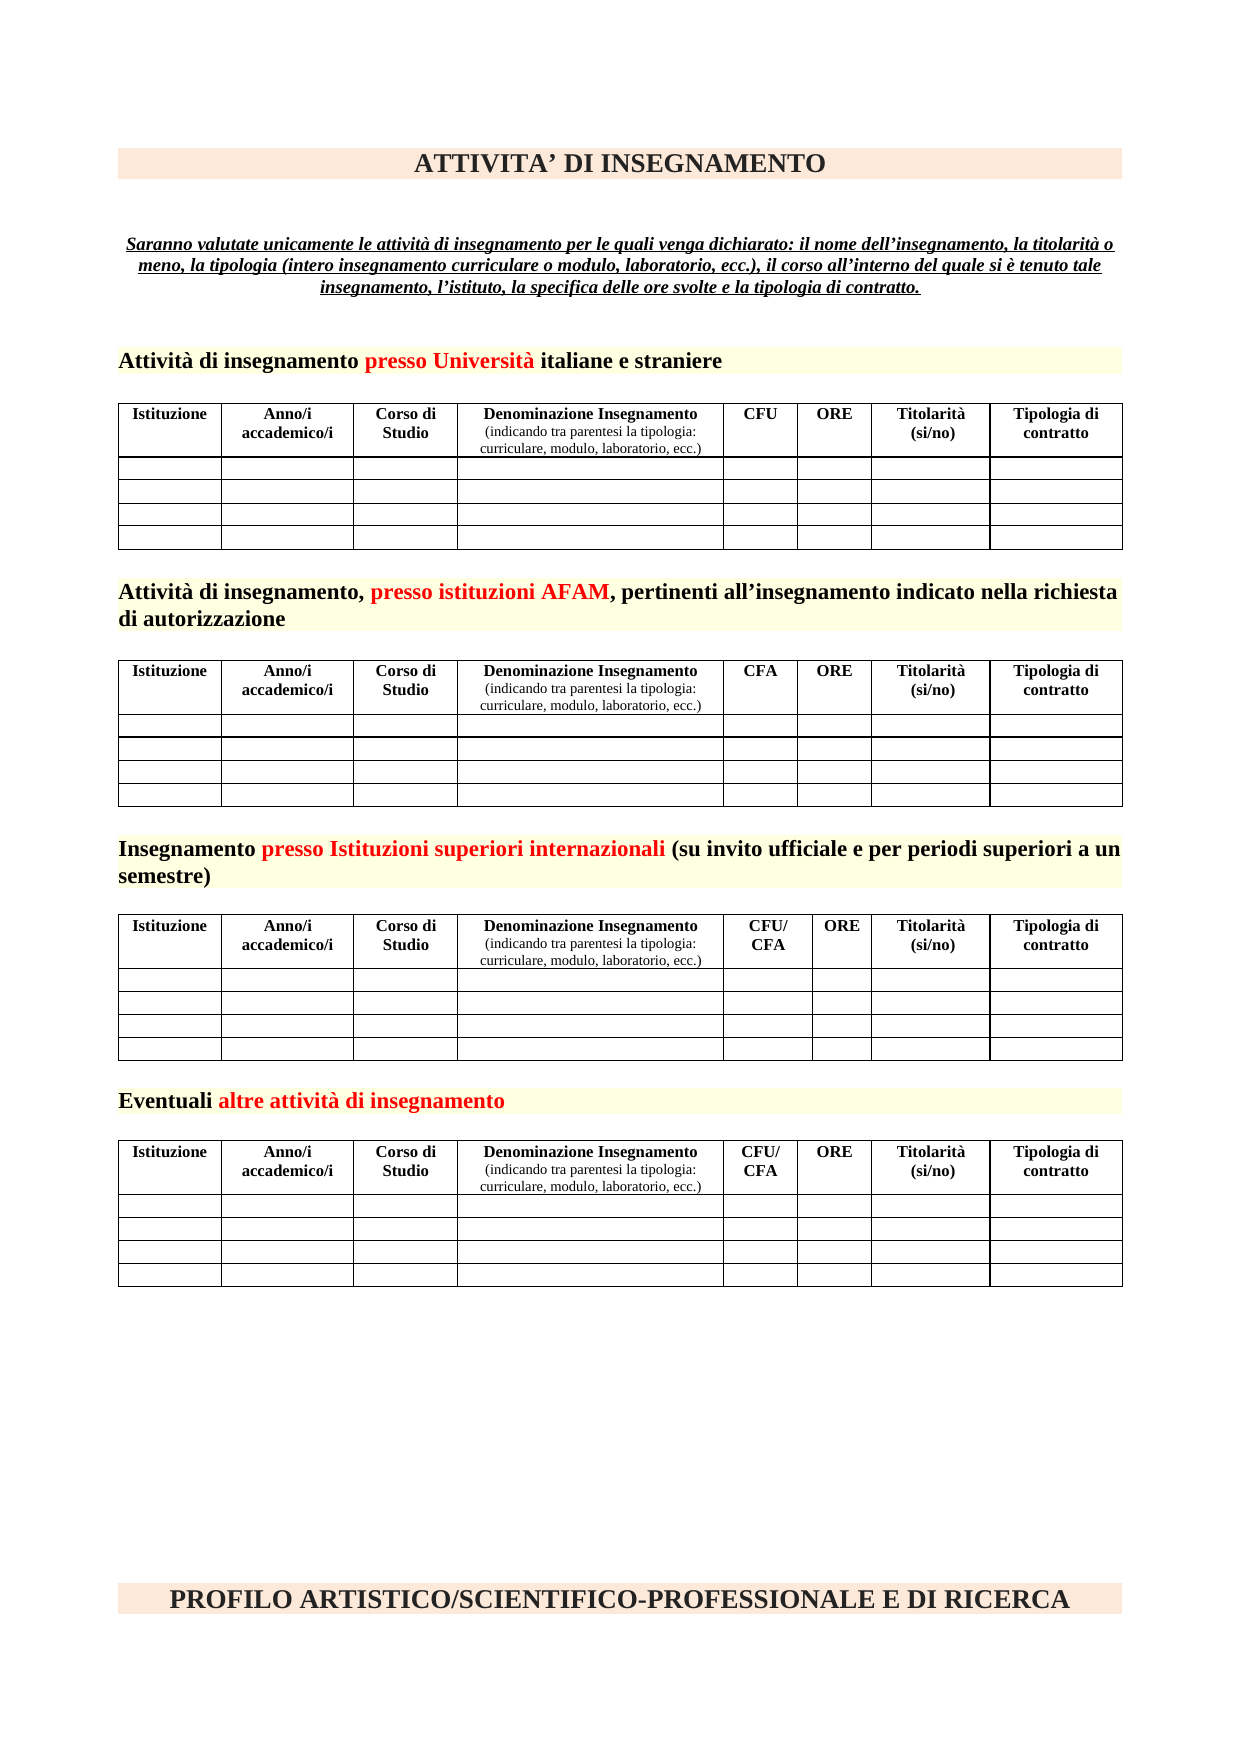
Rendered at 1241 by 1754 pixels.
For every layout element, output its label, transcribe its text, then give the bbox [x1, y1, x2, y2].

table_cell [991, 969, 1122, 991]
table_cell [991, 1218, 1122, 1240]
table_cell [798, 1264, 871, 1286]
table_cell [872, 1218, 989, 1240]
table_header Corso di Studio [354, 915, 457, 968]
table_cell [458, 1015, 723, 1037]
table_cell [458, 969, 723, 991]
table_cell [872, 458, 989, 479]
table_cell [991, 1264, 1122, 1286]
table_header ORE [813, 915, 871, 968]
table_cell [119, 504, 221, 525]
table_cell [798, 761, 871, 782]
table_cell [222, 1015, 353, 1037]
table_cell [991, 992, 1122, 1014]
table_cell [222, 1195, 353, 1217]
table_cell [798, 526, 871, 548]
table_cell [458, 992, 723, 1014]
table_cell [458, 761, 723, 782]
table_cell [724, 1015, 812, 1037]
table_cell [354, 1015, 457, 1037]
table_header Corso di Studio [354, 404, 457, 456]
table_cell [354, 1218, 457, 1240]
table_cell [872, 526, 989, 548]
table_cell [724, 1038, 812, 1060]
table_cell [798, 480, 871, 502]
table_cell [354, 969, 457, 991]
table_cell [991, 761, 1122, 782]
table_cell [991, 1015, 1122, 1037]
table_cell [872, 715, 989, 736]
table_header ORE [798, 1141, 871, 1194]
table_header Anno/i accademico/i [222, 1141, 353, 1194]
table_cell [813, 1015, 871, 1037]
table_cell [724, 504, 797, 525]
table_cell [798, 784, 871, 806]
table_cell [991, 504, 1122, 525]
table_cell [724, 526, 797, 548]
table_cell [222, 504, 353, 525]
table_cell [222, 715, 353, 736]
table_header Anno/i accademico/i [222, 404, 353, 456]
table_header CFA [724, 661, 797, 713]
table_cell [724, 1264, 797, 1286]
table_cell [222, 1218, 353, 1240]
table_header Denominazione Insegnamento (indicando tra parentesi la tipologia: curriculare, modulo, laboratorio, ecc.) [458, 915, 723, 968]
table_cell [354, 526, 457, 548]
table_cell [458, 738, 723, 759]
table_header Tipologia di contratto [991, 661, 1122, 713]
table_cell [119, 761, 221, 782]
table_header Istituzione [119, 1141, 221, 1194]
table_cell [724, 715, 797, 736]
text Insegnamento presso Istituzioni superiori internazionali (su invito ufficiale e per periodi superiori a un semestre) [118, 835, 1122, 888]
table_cell [458, 504, 723, 525]
table_header Denominazione Insegnamento (indicando tra parentesi la tipologia: curriculare, modulo, laboratorio, ecc.) [458, 404, 723, 456]
table_cell [724, 458, 797, 479]
table_cell [222, 526, 353, 548]
table_cell [458, 458, 723, 479]
table_cell [724, 738, 797, 759]
table_header Istituzione [119, 404, 221, 456]
table_cell [458, 1241, 723, 1263]
table_cell [119, 715, 221, 736]
table_header Tipologia di contratto [991, 1141, 1122, 1194]
table_cell [222, 784, 353, 806]
table_cell [119, 969, 221, 991]
table_header ORE [798, 404, 871, 456]
table_cell [798, 504, 871, 525]
table_cell [222, 458, 353, 479]
table_cell [119, 480, 221, 502]
table_cell [222, 969, 353, 991]
table_cell [458, 480, 723, 502]
table_cell [872, 738, 989, 759]
table_cell [991, 1038, 1122, 1060]
table_cell [872, 1241, 989, 1263]
table_cell [872, 761, 989, 782]
table_cell [872, 1195, 989, 1217]
table_cell [354, 1038, 457, 1060]
table_cell [798, 715, 871, 736]
text Attività di insegnamento presso Università italiane e straniere [118, 347, 1122, 374]
text ATTIVITA’ DI INSEGNAMENTO [118, 148, 1122, 179]
table_header Denominazione Insegnamento (indicando tra parentesi la tipologia: curriculare, modulo, laboratorio, ecc.) [458, 1141, 723, 1194]
table_cell [991, 1195, 1122, 1217]
table_cell [724, 1218, 797, 1240]
table_cell [798, 1195, 871, 1217]
table_cell [872, 1015, 989, 1037]
table_cell [991, 784, 1122, 806]
table_cell [872, 504, 989, 525]
table_header Tipologia di contratto [991, 915, 1122, 968]
table_cell [458, 1218, 723, 1240]
table_cell [872, 1038, 989, 1060]
table_header Titolarità (si/no) [872, 404, 989, 456]
table_header ORE [798, 661, 871, 713]
table_header Titolarità (si/no) [872, 1141, 989, 1194]
table_cell [724, 992, 812, 1014]
table_cell [354, 1195, 457, 1217]
table_header CFU [724, 404, 797, 456]
table_header Denominazione Insegnamento (indicando tra parentesi la tipologia: curriculare, modulo, laboratorio, ecc.) [458, 661, 723, 713]
table_header Corso di Studio [354, 661, 457, 713]
table_cell [872, 784, 989, 806]
table_cell [119, 458, 221, 479]
table_cell [872, 969, 989, 991]
table_cell [119, 784, 221, 806]
table_cell [119, 1218, 221, 1240]
table_cell [119, 1241, 221, 1263]
table_cell [724, 784, 797, 806]
table_cell [798, 738, 871, 759]
table_header Titolarità (si/no) [872, 915, 989, 968]
table_cell [458, 1264, 723, 1286]
table_header Corso di Studio [354, 1141, 457, 1194]
table_cell [222, 480, 353, 502]
table_cell [991, 715, 1122, 736]
table_cell [991, 738, 1122, 759]
text Saranno valutate unicamente le attività di insegnamento per le quali venga dichiarato: il nome dell’insegnamento, la titolarità o meno, la tipologia (intero insegnamento curriculare o modulo, laboratorio, ecc.), il corso all’interno del quale si è tenuto tale insegnamento, l’istituto, la specifica delle ore svolte e la tipologia di contratto. [118, 232, 1122, 297]
table_header Anno/i accademico/i [222, 661, 353, 713]
table_cell [119, 526, 221, 548]
table_cell [798, 1218, 871, 1240]
table_cell [458, 526, 723, 548]
table_cell [872, 1264, 989, 1286]
table_cell [119, 738, 221, 759]
table_cell [119, 1038, 221, 1060]
table_header Tipologia di contratto [991, 404, 1122, 456]
table_cell [119, 1264, 221, 1286]
table_cell [222, 992, 353, 1014]
table_cell [119, 1015, 221, 1037]
table_cell [354, 458, 457, 479]
table_cell [354, 1264, 457, 1286]
table_cell [354, 1241, 457, 1263]
table_cell [458, 1038, 723, 1060]
table_cell [991, 526, 1122, 548]
text Eventuali altre attività di insegnamento [118, 1088, 1122, 1114]
table_header Istituzione [119, 661, 221, 713]
table_cell [724, 969, 812, 991]
table_cell [798, 458, 871, 479]
table_cell [458, 715, 723, 736]
table_cell [354, 715, 457, 736]
table_cell [813, 1038, 871, 1060]
table_cell [798, 1241, 871, 1263]
table_cell [354, 992, 457, 1014]
table_cell [354, 784, 457, 806]
table_header Istituzione [119, 915, 221, 968]
table_header CFU/ CFA [724, 1141, 797, 1194]
table_cell [991, 1241, 1122, 1263]
table_cell [222, 1038, 353, 1060]
table_header Titolarità (si/no) [872, 661, 989, 713]
table_cell [724, 1195, 797, 1217]
table_cell [222, 761, 353, 782]
table_header Anno/i accademico/i [222, 915, 353, 968]
table_header CFU/ CFA [724, 915, 812, 968]
table_cell [222, 1264, 353, 1286]
table_cell [724, 480, 797, 502]
table_cell [813, 992, 871, 1014]
table_cell [872, 992, 989, 1014]
table_cell [222, 738, 353, 759]
text PROFILO ARTISTICO/SCIENTIFICO-PROFESSIONALE E DI RICERCA [118, 1583, 1122, 1614]
table_cell [991, 458, 1122, 479]
table_cell [354, 480, 457, 502]
table_cell [813, 969, 871, 991]
table_cell [724, 761, 797, 782]
table_cell [354, 504, 457, 525]
table_cell [458, 1195, 723, 1217]
table_cell [724, 1241, 797, 1263]
table_cell [119, 992, 221, 1014]
table_cell [222, 1241, 353, 1263]
table_cell [991, 480, 1122, 502]
table_cell [354, 761, 457, 782]
table_cell [872, 480, 989, 502]
table_cell [119, 1195, 221, 1217]
table_cell [354, 738, 457, 759]
table_cell [458, 784, 723, 806]
text Attività di insegnamento, presso istituzioni AFAM, pertinenti all’insegnamento indicato nella richiesta di autorizzazione [118, 578, 1122, 631]
